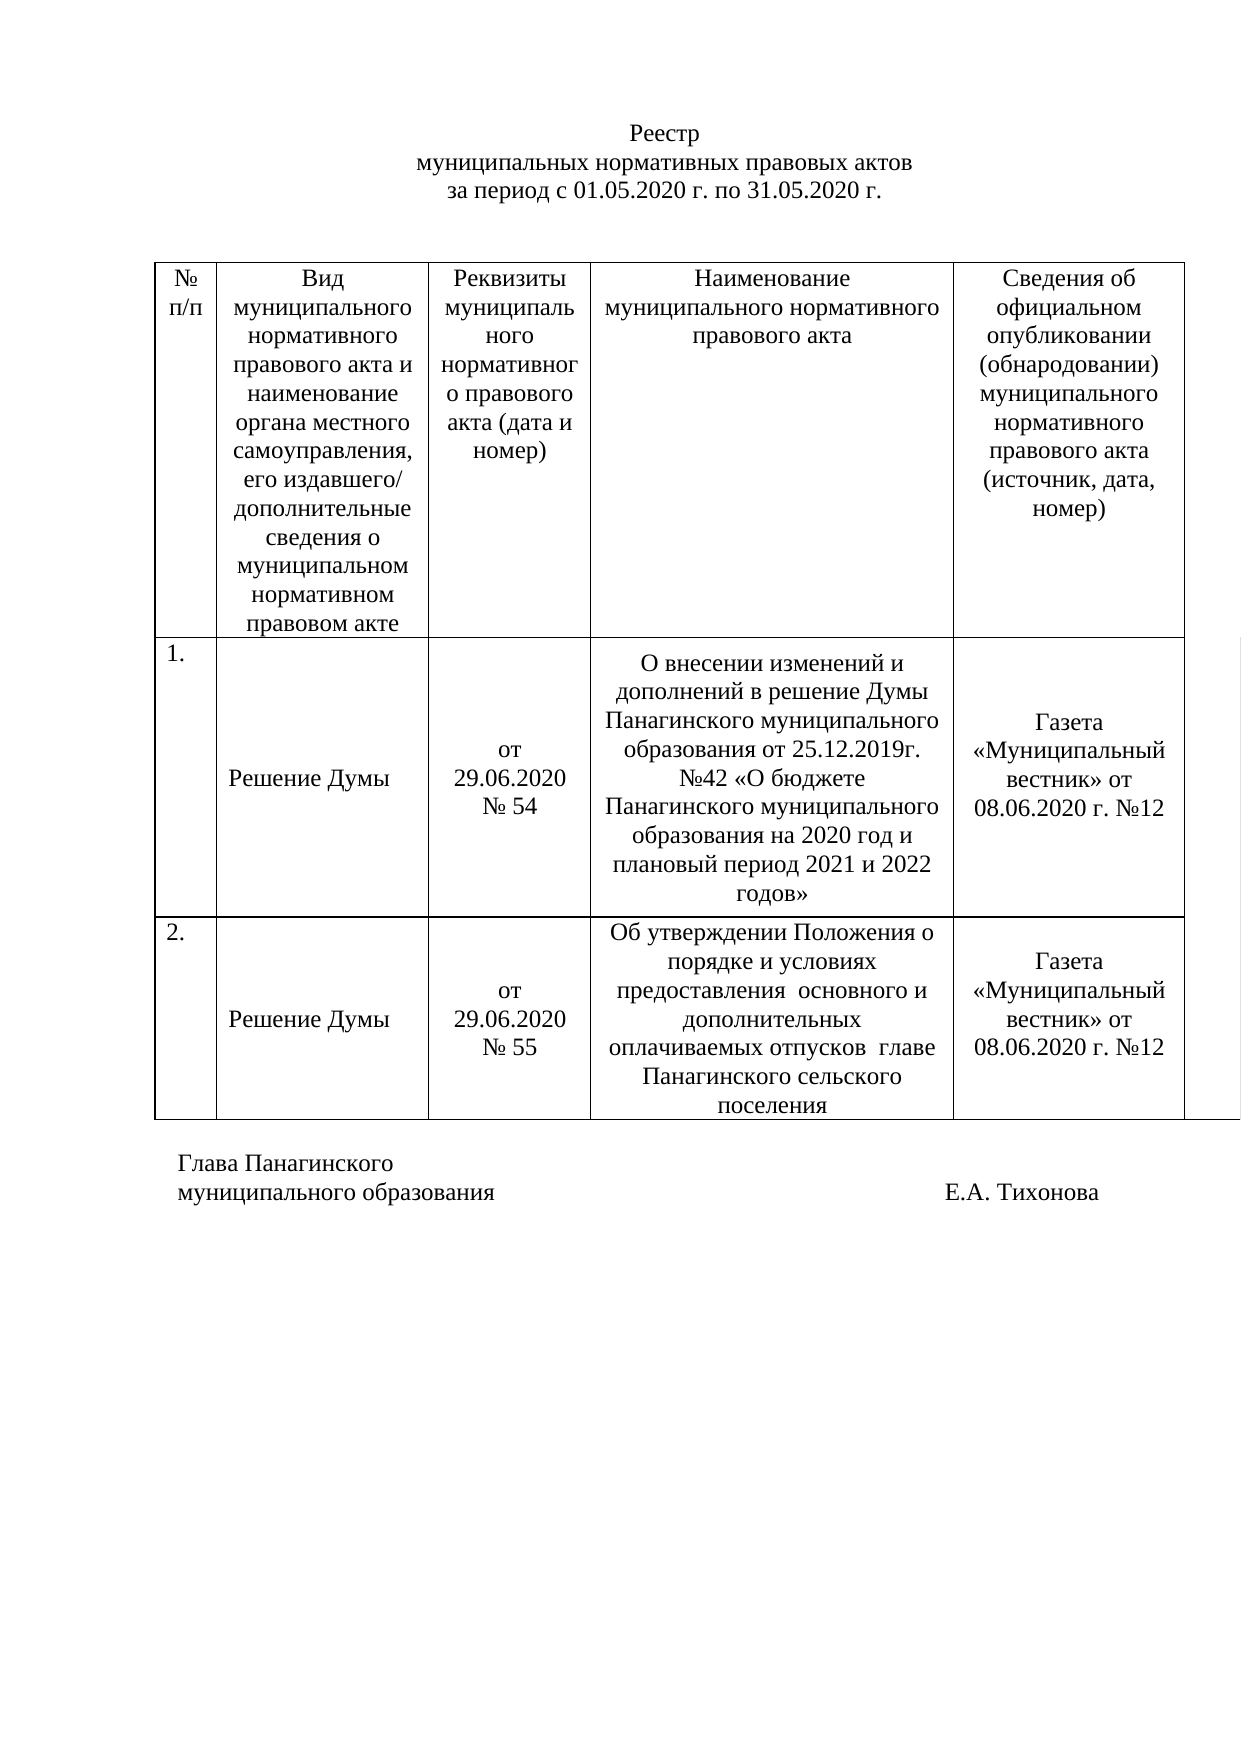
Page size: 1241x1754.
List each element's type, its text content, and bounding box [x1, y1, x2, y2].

text Глава Панагинского [177, 1148, 1152, 1177]
table_cell от 29.06.2020 № 54 [429, 638, 590, 916]
table_cell Газета «Муниципальный вестник» от 08.06.2020 г. №12 [954, 638, 1184, 916]
table_cell Решение Думы [217, 638, 428, 916]
table_header Наименование муниципального нормативного правового акта [591, 263, 953, 637]
text муниципальных нормативных правовых актов [177, 147, 1152, 176]
table_cell О внесении изменений и дополнений в решение Думы Панагинского муниципального образования от 25.12.2019г. №42 «О бюджете Панагинского муниципального образования на 2020 год и плановый период 2021 и 2022 годов» [591, 638, 953, 916]
text за период с 01.05.2020 г. по 31.05.2020 г. [177, 176, 1152, 204]
table_cell Об утверждении Положения о порядке и условиях предоставления основного и дополнительных оплачиваемых отпусков главе Панагинского сельского поселения [591, 918, 953, 1119]
table_cell Газета «Муниципальный вестник» от 08.06.2020 г. №12 [954, 918, 1184, 1119]
table_header Сведения об официальном опубликовании (обнародовании) муниципального нормативного правового акта (источник, дата, номер) [954, 263, 1184, 637]
table_cell Решение Думы [217, 918, 428, 1119]
table_cell от 29.06.2020 № 55 [429, 918, 590, 1119]
text Реестр [177, 118, 1152, 147]
text муниципального образования Е.А. Тихонова [177, 1177, 1152, 1206]
table_cell 2. [156, 918, 216, 1119]
table_cell 1. [156, 638, 216, 916]
table_header Реквизиты муниципального нормативного правового акта (дата и номер) [429, 263, 590, 637]
table_header № п/п [156, 263, 216, 637]
table_cell [1185, 637, 1240, 1119]
table_header Вид муниципального нормативного правового акта и наименование органа местного самоуправления, его издавшего/ дополнительные сведения о муниципальном нормативном правовом акте [217, 263, 428, 637]
